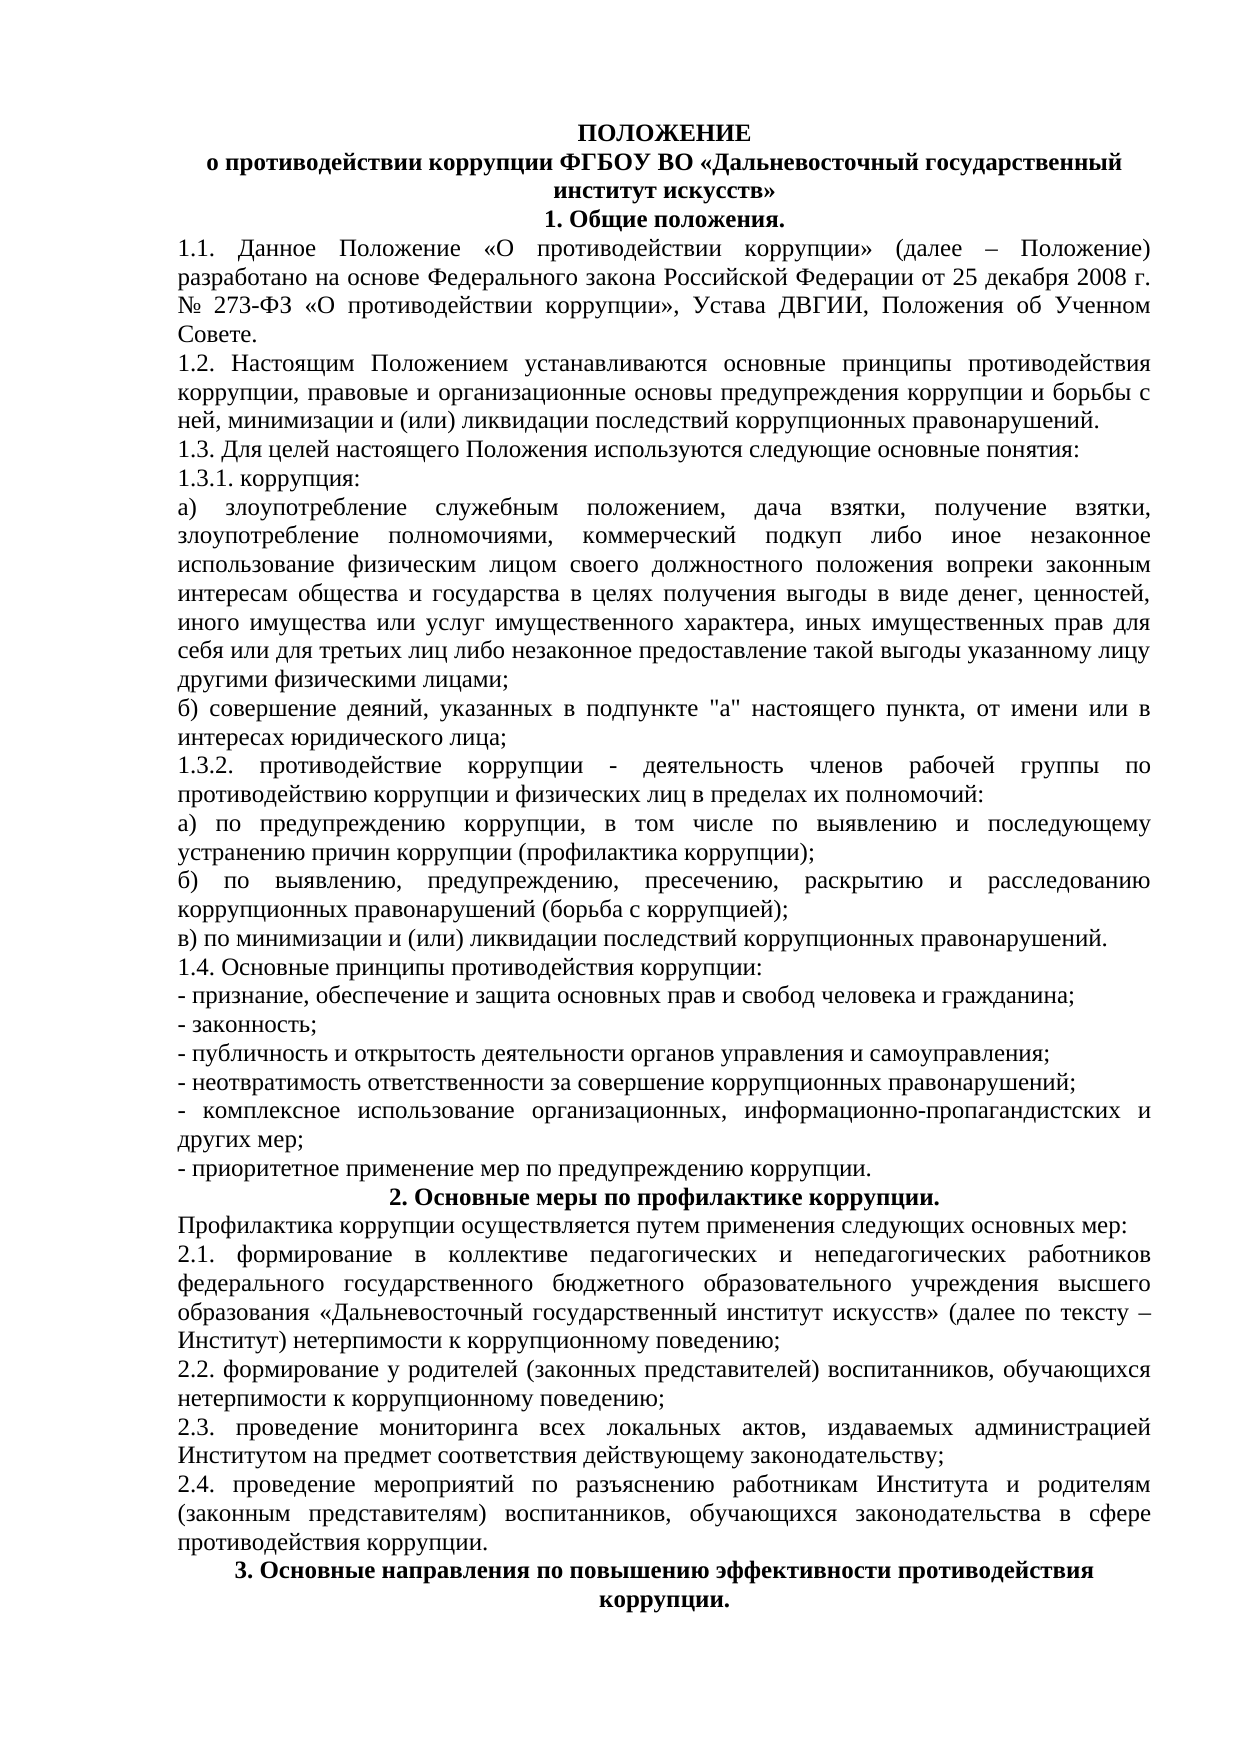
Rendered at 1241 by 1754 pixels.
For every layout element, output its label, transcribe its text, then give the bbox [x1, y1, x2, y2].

text ПОЛОЖЕНИЕ [177, 118, 1152, 147]
text - законность; [177, 1009, 1152, 1038]
text 2. Основные меры по профилактике коррупции. [177, 1182, 1152, 1211]
text 2.4. проведение мероприятий по разъяснению работникам Института и родителям (законным представителям) воспитанников, обучающихся законодательства в сфере противодействия коррупции. [177, 1469, 1152, 1556]
text - признание, обеспечение и защита основных прав и свобод человека и гражданина; [177, 981, 1152, 1009]
text - публичность и открытость деятельности органов управления и самоуправления; [177, 1038, 1152, 1067]
text о противодействии коррупции ФГБОУ ВО «Дальневосточный государственный институт искусств» [177, 147, 1152, 204]
text 1.1. Данное Положение «О противодействии коррупции» (далее – Положение) разработано на основе Федерального закона Российской Федерации от 25 декабря 2008 г. № 273-ФЗ «О противодействии коррупции», Устава ДВГИИ, Положения об Ученном Совете. [177, 233, 1152, 348]
text Профилактика коррупции осуществляется путем применения следующих основных мер: [177, 1211, 1152, 1239]
text а) по предупреждению коррупции, в том числе по выявлению и последующему устранению причин коррупции (профилактика коррупции); [177, 808, 1152, 866]
text б) по выявлению, предупреждению, пресечению, раскрытию и расследованию коррупционных правонарушений (борьба с коррупцией); [177, 866, 1152, 923]
text 2.3. проведение мониторинга всех локальных актов, издаваемых администрацией Институтом на предмет соответствия действующему законодательству; [177, 1412, 1152, 1469]
text 1.3. Для целей настоящего Положения используются следующие основные понятия: [177, 434, 1152, 463]
text 1. Общие положения. [177, 204, 1152, 233]
text 2.2. формирование у родителей (законных представителей) воспитанников, обучающихся нетерпимости к коррупционному поведению; [177, 1354, 1152, 1412]
text а) злоупотребление служебным положением, дача взятки, получение взятки, злоупотребление полномочиями, коммерческий подкуп либо иное незаконное использование физическим лицом своего должностного положения вопреки законным интересам общества и государства в целях получения выгоды в виде денег, ценностей, иного имущества или услуг имущественного характера, иных имущественных прав для себя или для третьих лиц либо незаконное предоставление такой выгоды указанному лицу другими физическими лицами; [177, 492, 1152, 693]
text - неотвратимость ответственности за совершение коррупционных правонарушений; [177, 1067, 1152, 1096]
text 2.1. формирование в коллективе педагогических и непедагогических работников федерального государственного бюджетного образовательного учреждения высшего образования «Дальневосточный государственный институт искусств» (далее по тексту – Институт) нетерпимости к коррупционному поведению; [177, 1239, 1152, 1354]
text в) по минимизации и (или) ликвидации последствий коррупционных правонарушений. [177, 923, 1152, 952]
text - комплексное использование организационных, информационно-пропагандистских и других мер; [177, 1096, 1152, 1153]
text 1.2. Настоящим Положением устанавливаются основные принципы противодействия коррупции, правовые и организационные основы предупреждения коррупции и борьбы с ней, минимизации и (или) ликвидации последствий коррупционных правонарушений. [177, 348, 1152, 434]
text - приоритетное применение мер по предупреждению коррупции. [177, 1153, 1152, 1182]
text 3. Основные направления по повышению эффективности противодействия коррупции. [177, 1556, 1152, 1613]
text 1.3.2. противодействие коррупции - деятельность членов рабочей группы по противодействию коррупции и физических лиц в пределах их полномочий: [177, 751, 1152, 808]
text 1.4. Основные принципы противодействия коррупции: [177, 952, 1152, 981]
text б) совершение деяний, указанных в подпункте "а" настоящего пункта, от имени или в интересах юридического лица; [177, 693, 1152, 751]
text 1.3.1. коррупция: [177, 463, 1152, 492]
